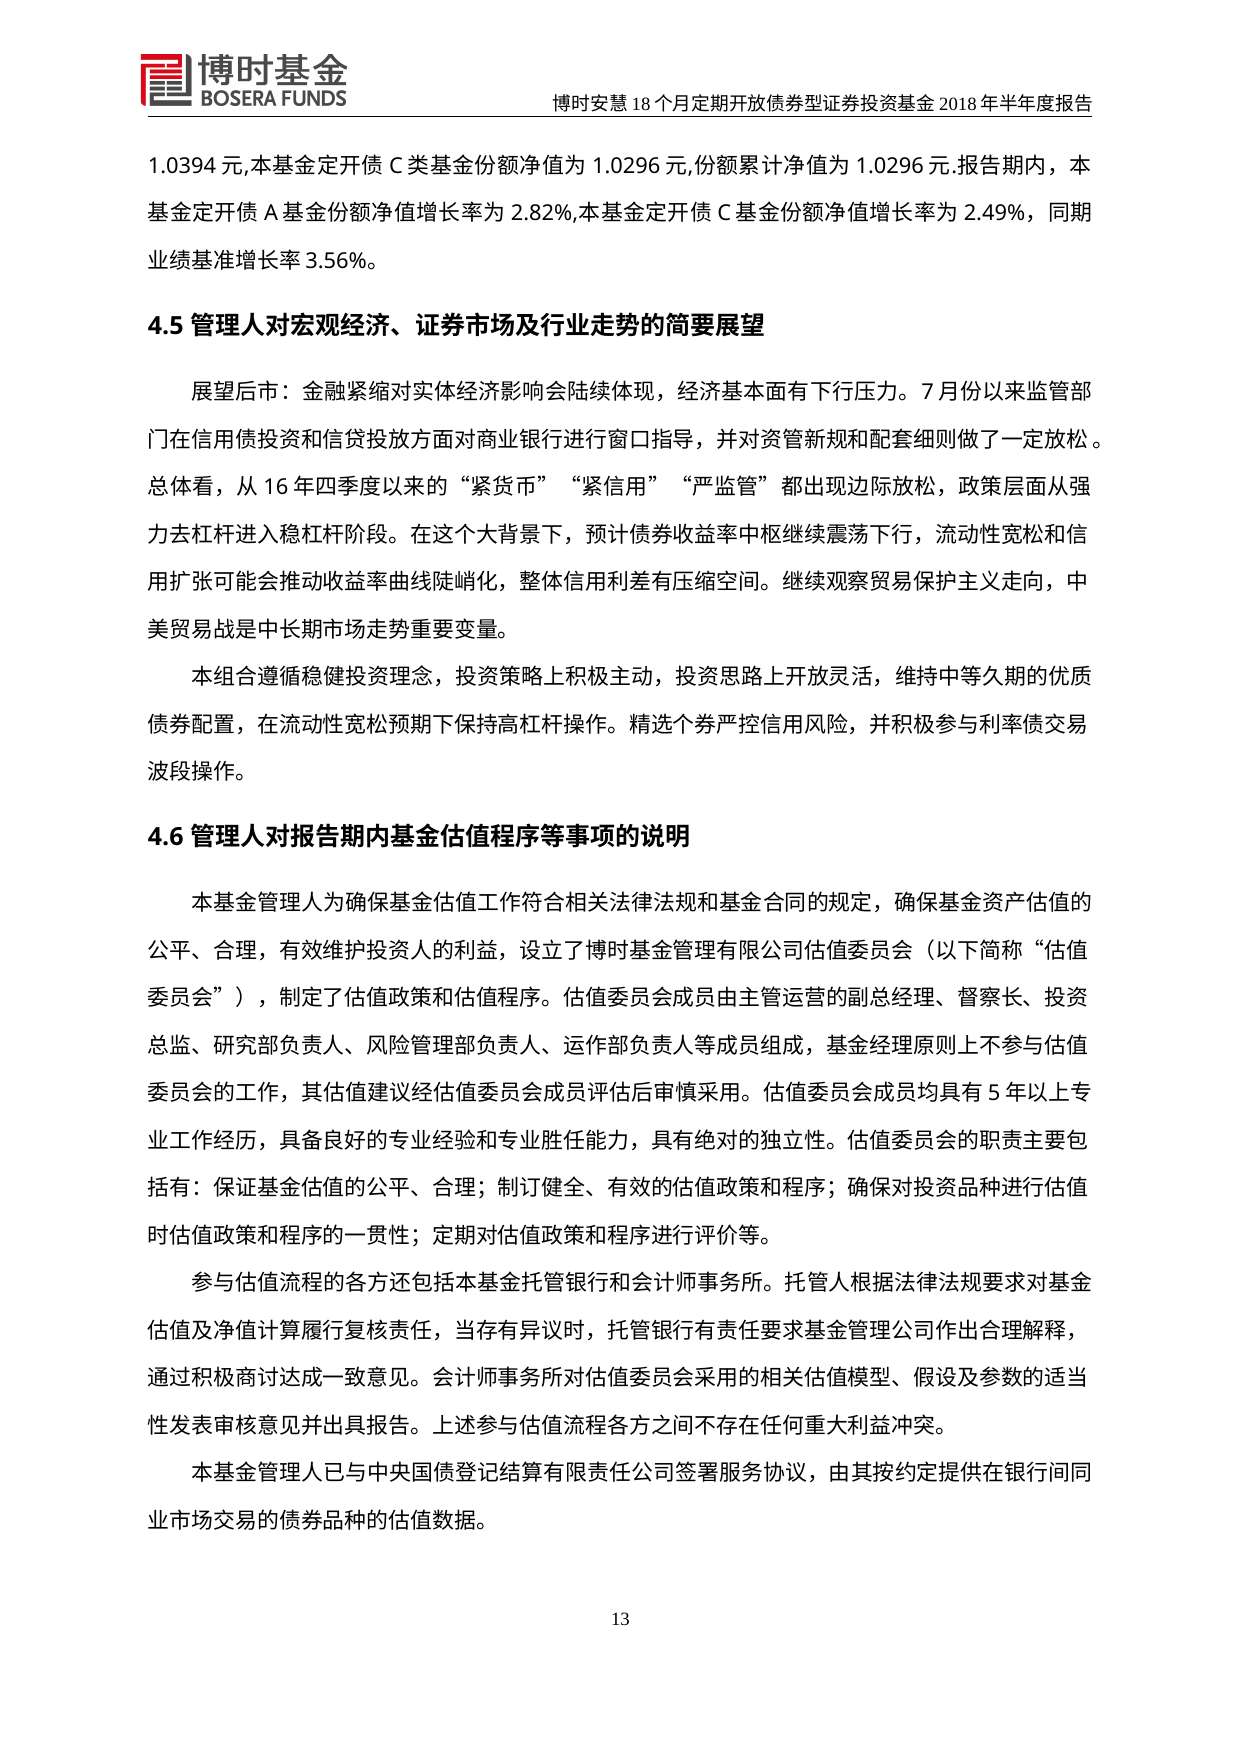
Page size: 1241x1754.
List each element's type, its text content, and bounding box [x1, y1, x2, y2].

text 4.5 管理人对宏观经济、证券市场及行业走势的简要展望 [148, 305, 1092, 341]
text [148, 148, 1092, 275]
text 4.6 管理人对报告期内基金估值程序等事项的说明 [148, 816, 1092, 853]
text 本基金管理人已与中央国债登记结算有限责任公司签署服务协议，由其按约定提供在银行间同业市场交易的债券品种的估值数据。 [148, 1455, 1092, 1534]
text 参与估值流程的各方还包括本基金托管银行和会计师事务所。托管人根据法律法规要求对基金估值及净值计算履行复核责任，当存有异议时，托管银行有责任要求基金管理公司作出合理解释，通过积极商讨达成一致意见。会计师事务所对估值委员会采用的相关估值模型、假设及参数的适当性发表审核意见并出具报告。上述参与估值流程各方之间不存在任何重大利益冲突。 [148, 1265, 1092, 1439]
text 本组合遵循稳健投资理念，投资策略上积极主动，投资思路上开放灵活，维持中等久期的优质债券配置，在流动性宽松预期下保持高杠杆操作。精选个券严控信用风险，并积极参与利率债交易波段操作。 [148, 659, 1092, 786]
text 展望后市：金融紧缩对实体经济影响会陆续体现，经济基本面有下行压力。7月份以来监管部门在信用债投资和信贷投放方面对商业银行进行窗口指导，并对资管新规和配套细则做了一定放松。总体看，从16年四季度以来的“紧货币”“紧信用”“严监管”都出现边际放松，政策层面从强力去杠杆进入稳杠杆阶段。在这个大背景下，预计债券收益率中枢继续震荡下行，流动性宽松和信用扩张可能会推动收益率曲线陡峭化，整体信用利差有压缩空间。继续观察贸易保护主义走向，中美贸易战是中长期市场走势重要变量。 [148, 374, 1092, 643]
text 本基金管理人为确保基金估值工作符合相关法律法规和基金合同的规定，确保基金资产估值的公平、合理，有效维护投资人的利益，设立了博时基金管理有限公司估值委员会（以下简称“估值委员会”），制定了估值政策和估值程序。估值委员会成员由主管运营的副总经理、督察长、投资总监、研究部负责人、风险管理部负责人、运作部负责人等成员组成，基金经理原则上不参与估值委员会的工作，其估值建议经估值委员会成员评估后审慎采用。估值委员会成员均具有5年以上专业工作经历，具备良好的专业经验和专业胜任能力，具有绝对的独立性。估值委员会的职责主要包括有：保证基金估值的公平、合理；制订健全、有效的估值政策和程序；确保对投资品种进行估值时估值政策和程序的一贯性；定期对估值政策和程序进行评价等。 [148, 885, 1092, 1249]
picture [140, 54, 348, 106]
